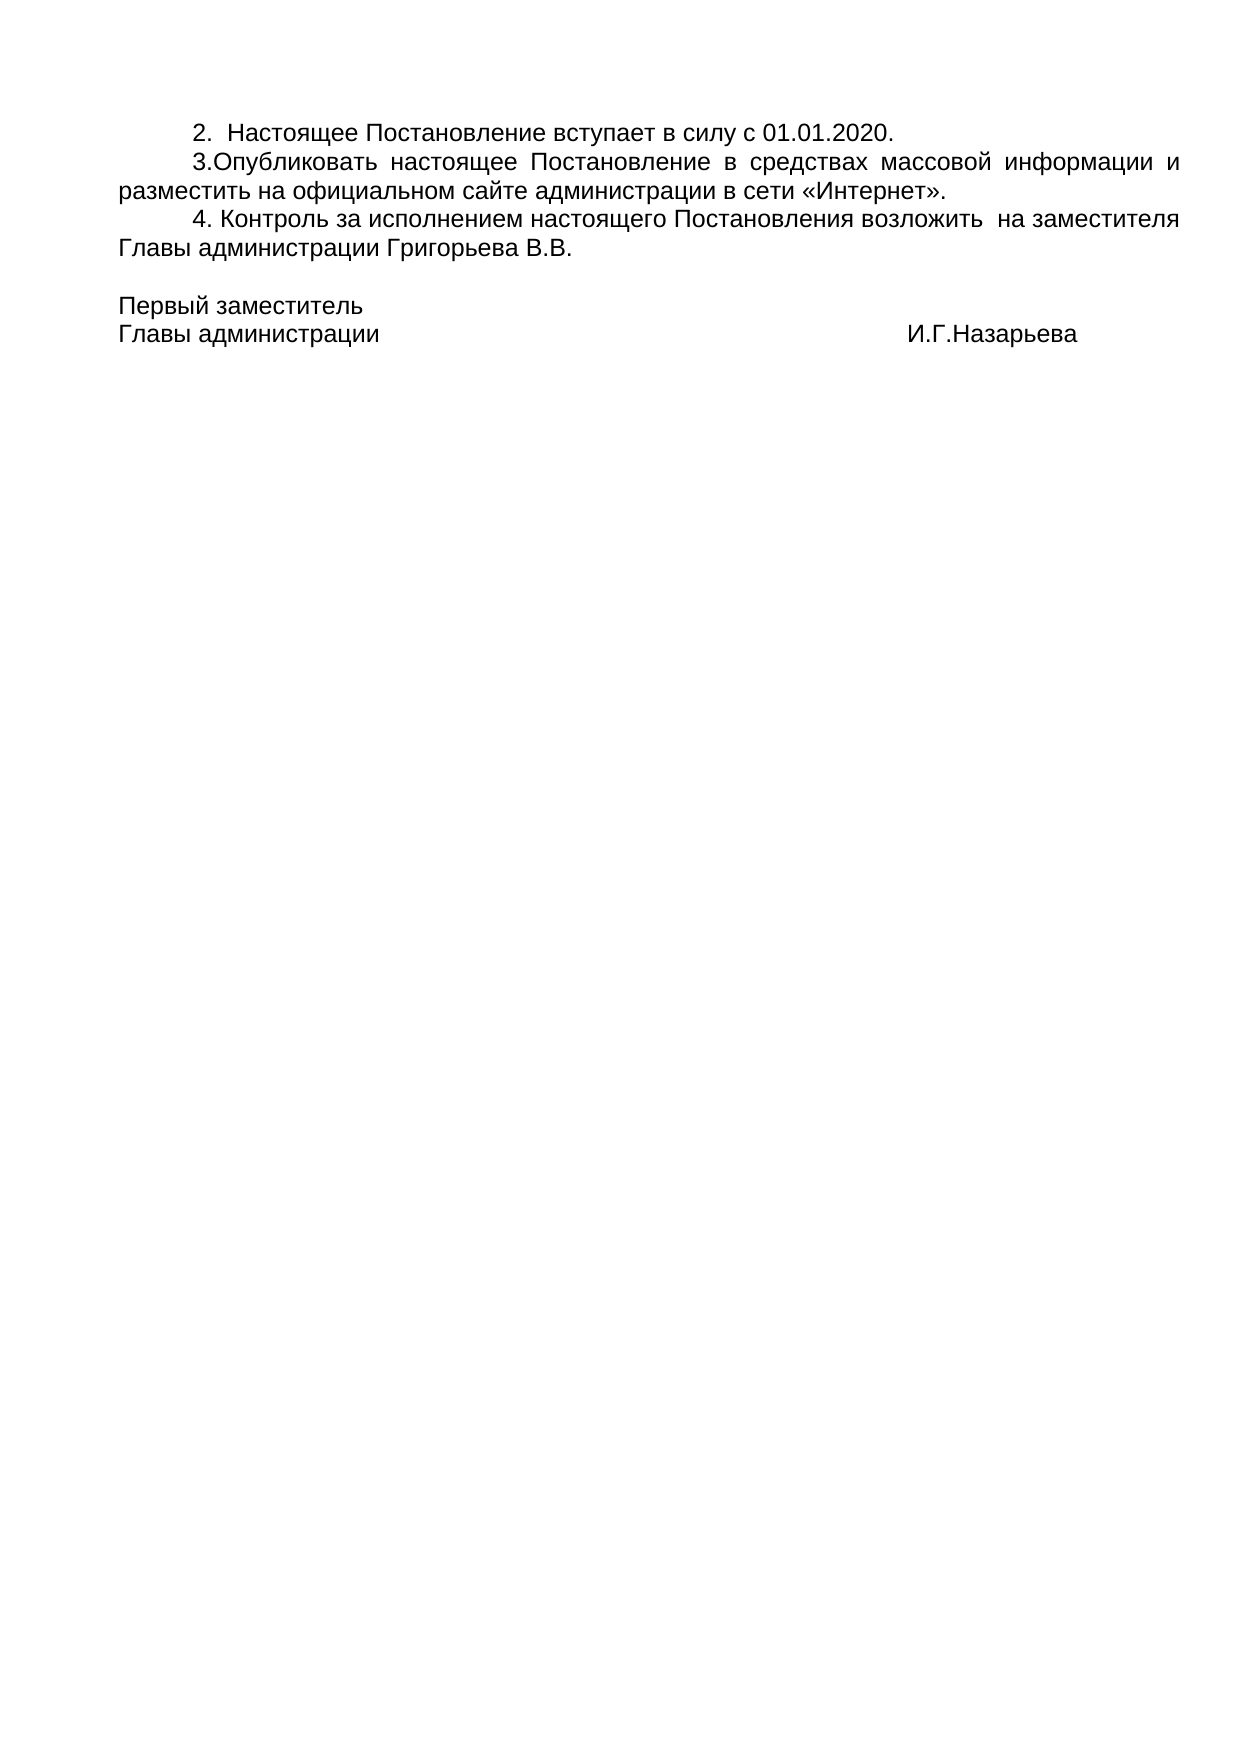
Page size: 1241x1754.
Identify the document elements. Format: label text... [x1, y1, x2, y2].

list 3.Опубликовать настоящее Постановление в средствах массовой информации и разместить на официальном сайте администрации в сети «Интернет». [118, 147, 1181, 204]
text Главы администрации И.Г.Назарьева [118, 319, 1181, 348]
text 4. Контроль за исполнением настоящего Постановления возложить на заместителя Главы администрации Григорьева В.В. [118, 204, 1181, 262]
list 2. Настоящее Постановление вступает в силу с 01.01.2020. [118, 118, 1181, 147]
text Первый заместитель [118, 291, 1181, 319]
